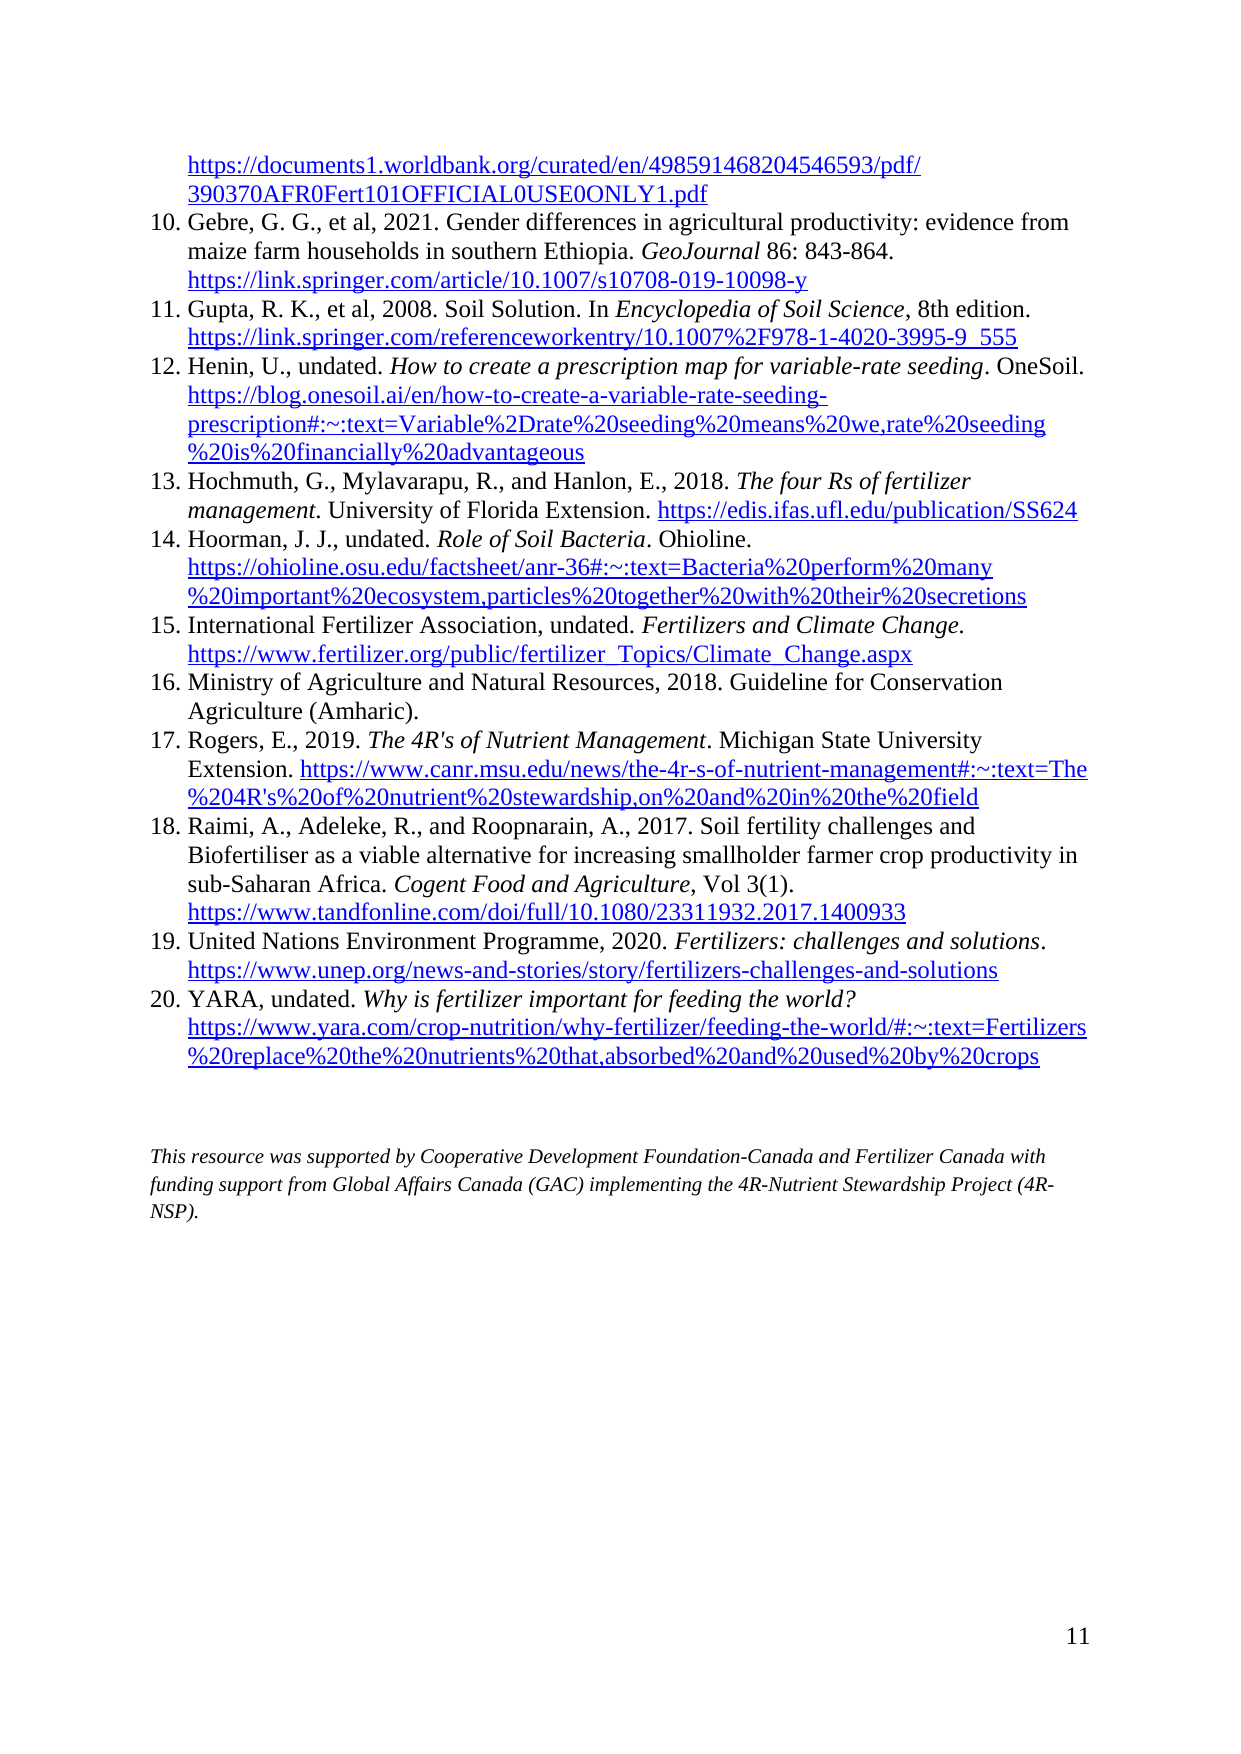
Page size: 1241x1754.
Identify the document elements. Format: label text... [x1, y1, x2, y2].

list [150, 150, 1090, 207]
list Gupta, R. K., et al, 2008. Soil Solution. In Encyclopedia of Soil Science, 8th edition. https://link.springer.com/referenceworkentry/10.1007%2F978-1-4020-3995-9_555 [150, 294, 1090, 351]
list Ministry of Agriculture and Natural Resources, 2018. Guideline for Conservation Agriculture (Amharic). [150, 667, 1090, 725]
list United Nations Environment Programme, 2020. Fertilizers: challenges and solutions. https://www.unep.org/news-and-stories/story/fertilizers-challenges-and-solutions [150, 926, 1090, 984]
list YARA, undated. Why is fertilizer important for feeding the world? https://www.yara.com/crop-nutrition/why-fertilizer/feeding-the-world/#:~:text=Fertilizers%20replace%20the%20nutrients%20that,absorbed%20and%20used%20by%20crops [150, 984, 1090, 1070]
text This resource was supported by Cooperative Development Foundation-Canada and Fertilizer Canada with funding support from Global Affairs Canada (GAC) implementing the 4R-Nutrient Stewardship Project (4R-NSP). [150, 1144, 1090, 1223]
list Henin, U., undated. How to create a prescription map for variable-rate seeding. OneSoil. https://blog.onesoil.ai/en/how-to-create-a-variable-rate-seeding-prescription#:~:text=Variable%2Drate%20seeding%20means%20we,rate%20seeding%20is%20financially%20advantageous [150, 351, 1090, 466]
list Raimi, A., Adeleke, R., and Roopnarain, A., 2017. Soil fertility challenges and Biofertiliser as a viable alternative for increasing smallholder farmer crop productivity in sub-Saharan Africa. Cogent Food and Agriculture, Vol 3(1). https://www.tandfonline.com/doi/full/10.1080/23311932.2017.1400933 [150, 811, 1090, 926]
list Rogers, E., 2019. The 4R's of Nutrient Management. Michigan State University Extension. https://www.canr.msu.edu/news/the-4r-s-of-nutrient-management#:~:text=The%204R's%20of%20nutrient%20stewardship,on%20and%20in%20the%20field [150, 725, 1090, 811]
list Hochmuth, G., Mylavarapu, R., and Hanlon, E., 2018. The four Rs of fertilizer management. University of Florida Extension. https://edis.ifas.ufl.edu/publication/SS624 [150, 466, 1090, 524]
list Hoorman, J. J., undated. Role of Soil Bacteria. Ohioline. https://ohioline.osu.edu/factsheet/anr-36#:~:text=Bacteria%20perform%20many%20important%20ecosystem,particles%20together%20with%20their%20secretions [150, 524, 1090, 610]
list Gebre, G. G., et al, 2021. Gender differences in agricultural productivity: evidence from maize farm households in southern Ethiopia. GeoJournal 86: 843-864. https://link.springer.com/article/10.1007/s10708-019-10098-y [150, 207, 1090, 294]
list International Fertilizer Association, undated. Fertilizers and Climate Change. https://www.fertilizer.org/public/fertilizer_Topics/Climate_Change.aspx [150, 610, 1090, 667]
